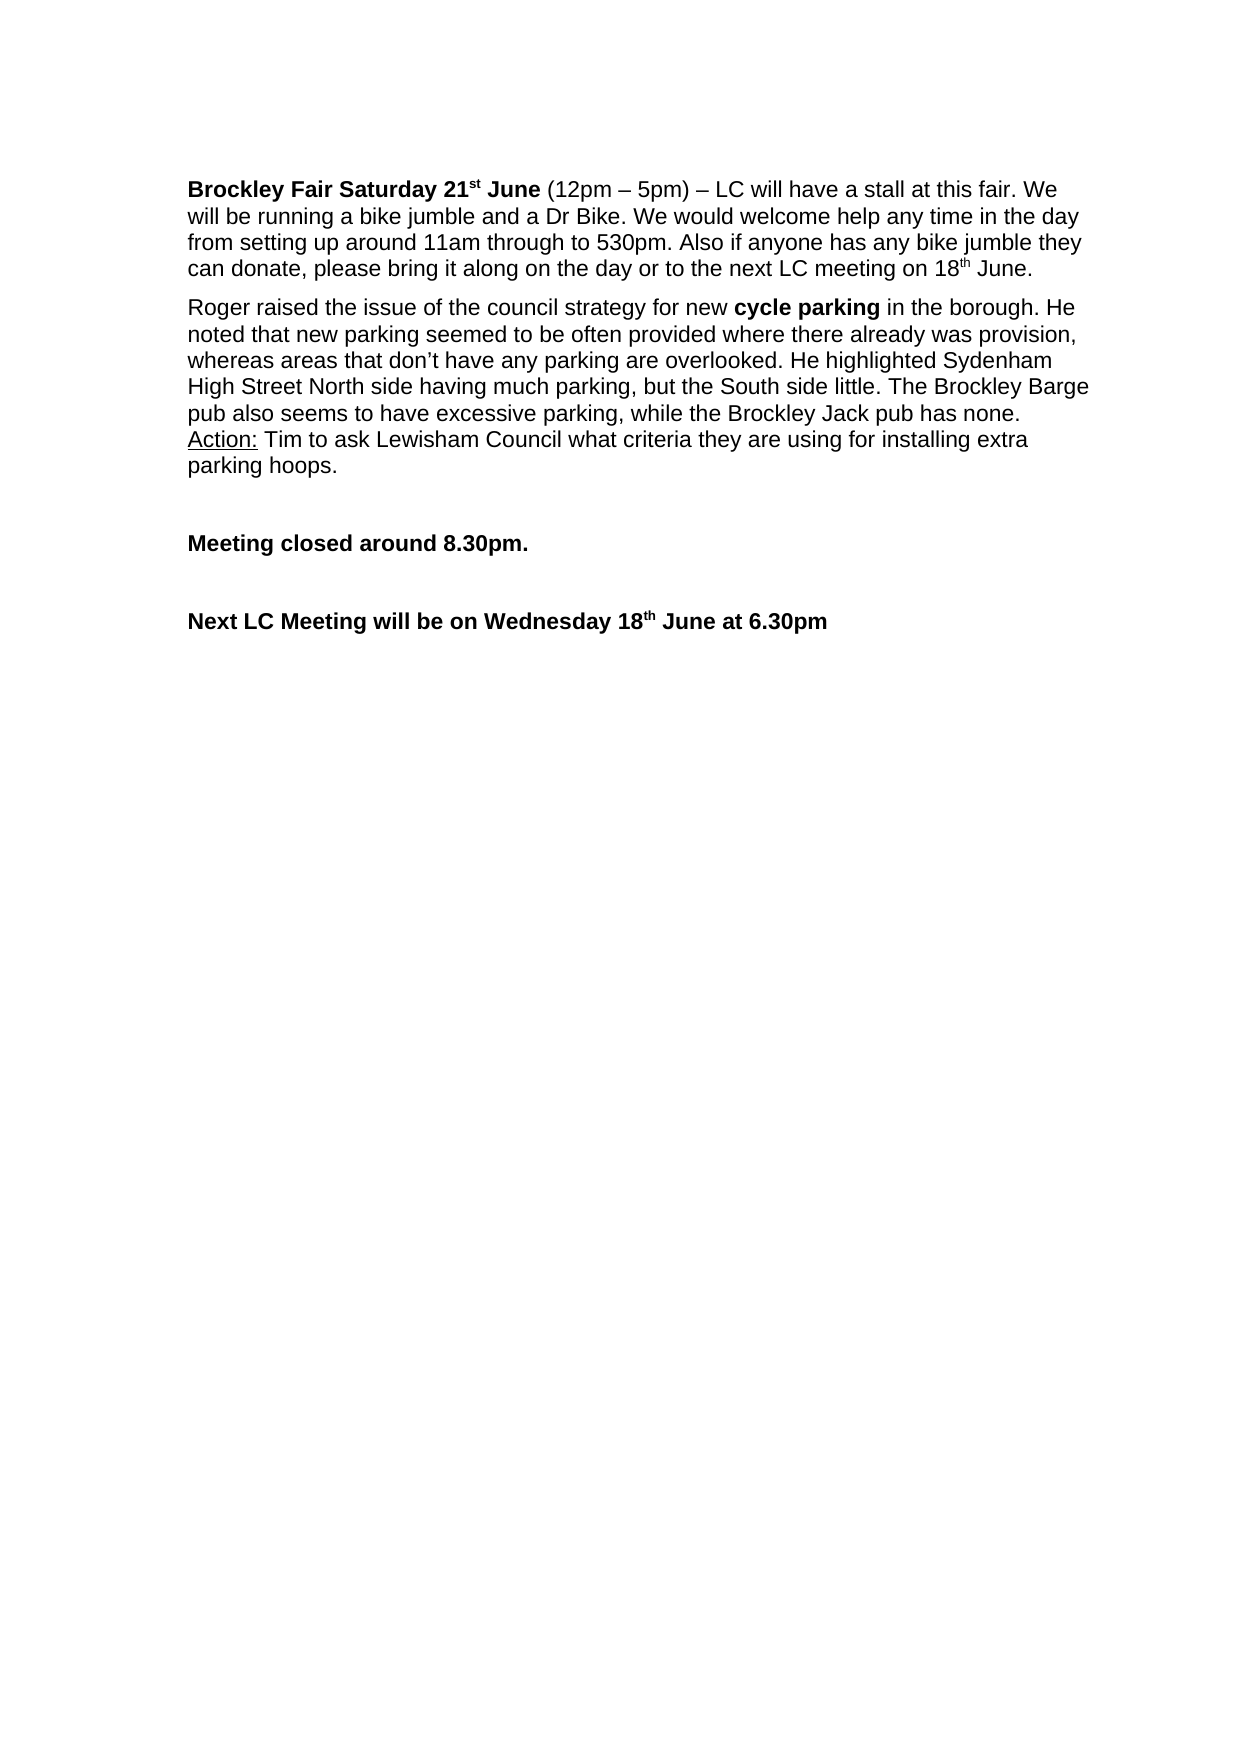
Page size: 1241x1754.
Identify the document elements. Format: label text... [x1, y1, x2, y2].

text Roger raised the issue of the council strategy for new cycle parking in the borough. He noted that new parking seemed to be often provided where there already was provision, whereas areas that don’t have any parking are overlooked. He highlighted Sydenham High Street North side having much parking, but the South side little. The Brockley Barge pub also seems to have excessive parking, while the Brockley Jack pub has none. Action: Tim to ask Lewisham Council what criteria they are using for installing extra parking hoops. [187, 294, 1090, 479]
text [187, 150, 1090, 282]
text Next LC Meeting will be on Wednesday 18th June at 6.30pm [187, 608, 1090, 634]
text Meeting closed around 8.30pm. [187, 530, 1090, 556]
